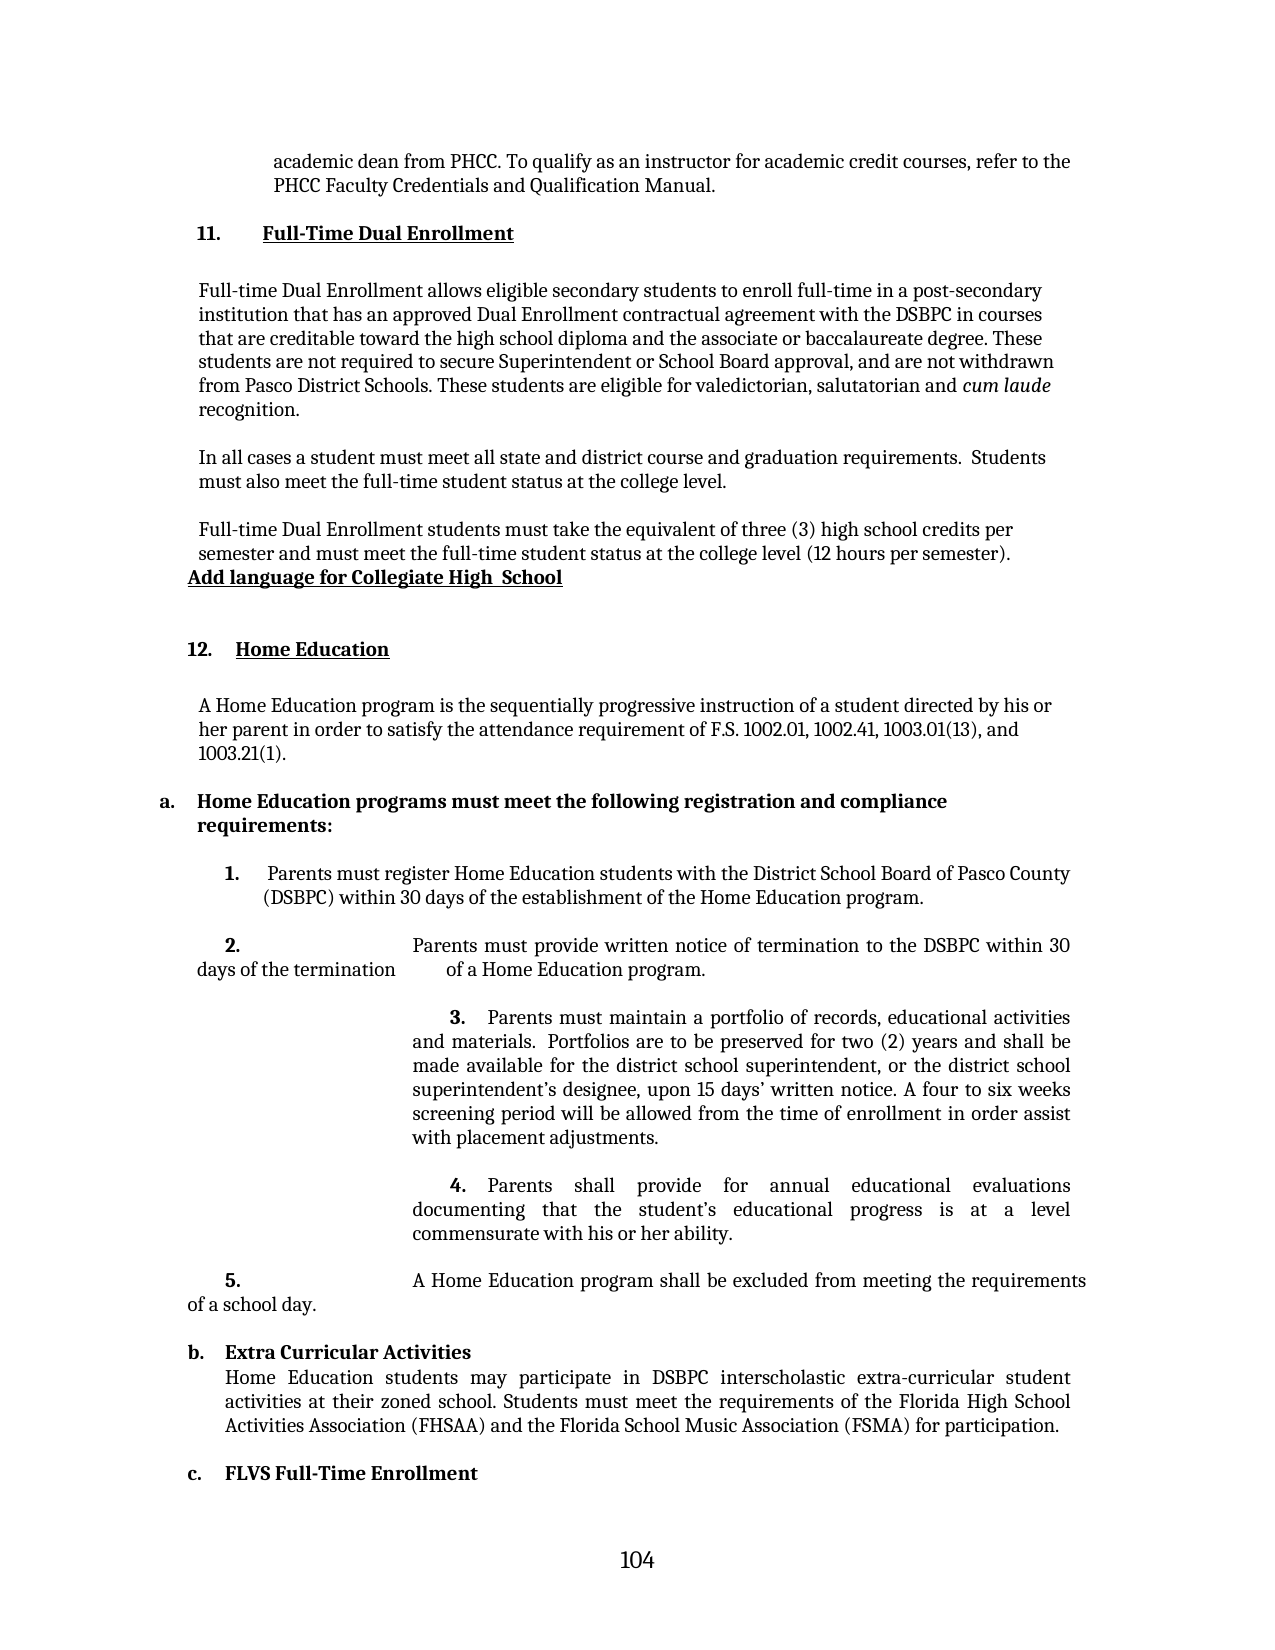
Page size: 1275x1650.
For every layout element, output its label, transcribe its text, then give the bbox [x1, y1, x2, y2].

text 12. Home Education [187, 638, 1087, 662]
list Parents shall provide for annual educational evaluations documenting that the student’s educational progress is at a level commensurate with his or her ability. [412, 1173, 1071, 1245]
list Extra Curricular Activities [187, 1341, 1087, 1365]
list A Home Education program shall be excluded from meeting the requirements of a school day. [187, 1269, 1087, 1317]
text Full-time Dual Enrollment allows eligible secondary students to enroll full-time in a post-secondary institution that has an approved Dual Enrollment contractual agreement with the DSBPC in courses that are creditable toward the high school diploma and the associate or baccalaureate degree. These students are not required to secure Superintendent or School Board approval, and are not withdrawn from Pasco District Schools. These students are eligible for valedictorian, salutatorian and cum laude recognition. [198, 278, 1071, 422]
list Parents must register Home Education students with the District School Board of Pasco County (DSBPC) within 30 days of the establishment of the Home Education program. [225, 862, 1072, 910]
text Full-time Dual Enrollment students must take the equivalent of three (3) high school credits per semester and must meet the full-time student status at the college level (12 hours per semester). [198, 518, 1071, 566]
text 11. Full-Time Dual Enrollment [197, 222, 1087, 246]
text A Home Education program is the sequentially progressive instruction of a student directed by his or her parent in order to satisfy the attendance requirement of F.S. 1002.01, 1002.41, 1003.01(13), and 1003.21(1). [198, 694, 1071, 766]
text In all cases a student must meet all state and district course and graduation requirements. Students must also meet the full-time student status at the college level. [198, 446, 1071, 494]
list Home Education programs must meet the following registration and compliance requirements: [159, 790, 1087, 838]
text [273, 150, 1071, 198]
list FLVS Full-Time Enrollment [187, 1462, 1087, 1486]
text Home Education students may participate in DSBPC interscholastic extra-curricular student activities at their zoned school. Students must meet the requirements of the Florida High School Activities Association (FHSAA) and the Florida School Music Association (FSMA) for participation. [225, 1366, 1072, 1438]
list Parents must maintain a portfolio of records, educational activities and materials. Portfolios are to be preserved for two (2) years and shall be made available for the district school superintendent, or the district school superintendent’s designee, upon 15 days’ written notice. A four to six weeks screening period will be allowed from the time of enrollment in order assist with placement adjustments. [412, 1006, 1072, 1149]
list Parents must provide written notice of termination to the DSBPC within 30 days of the termination of a Home Education program. [197, 934, 1072, 982]
text Add language for Collegiate High School [187, 566, 1087, 590]
